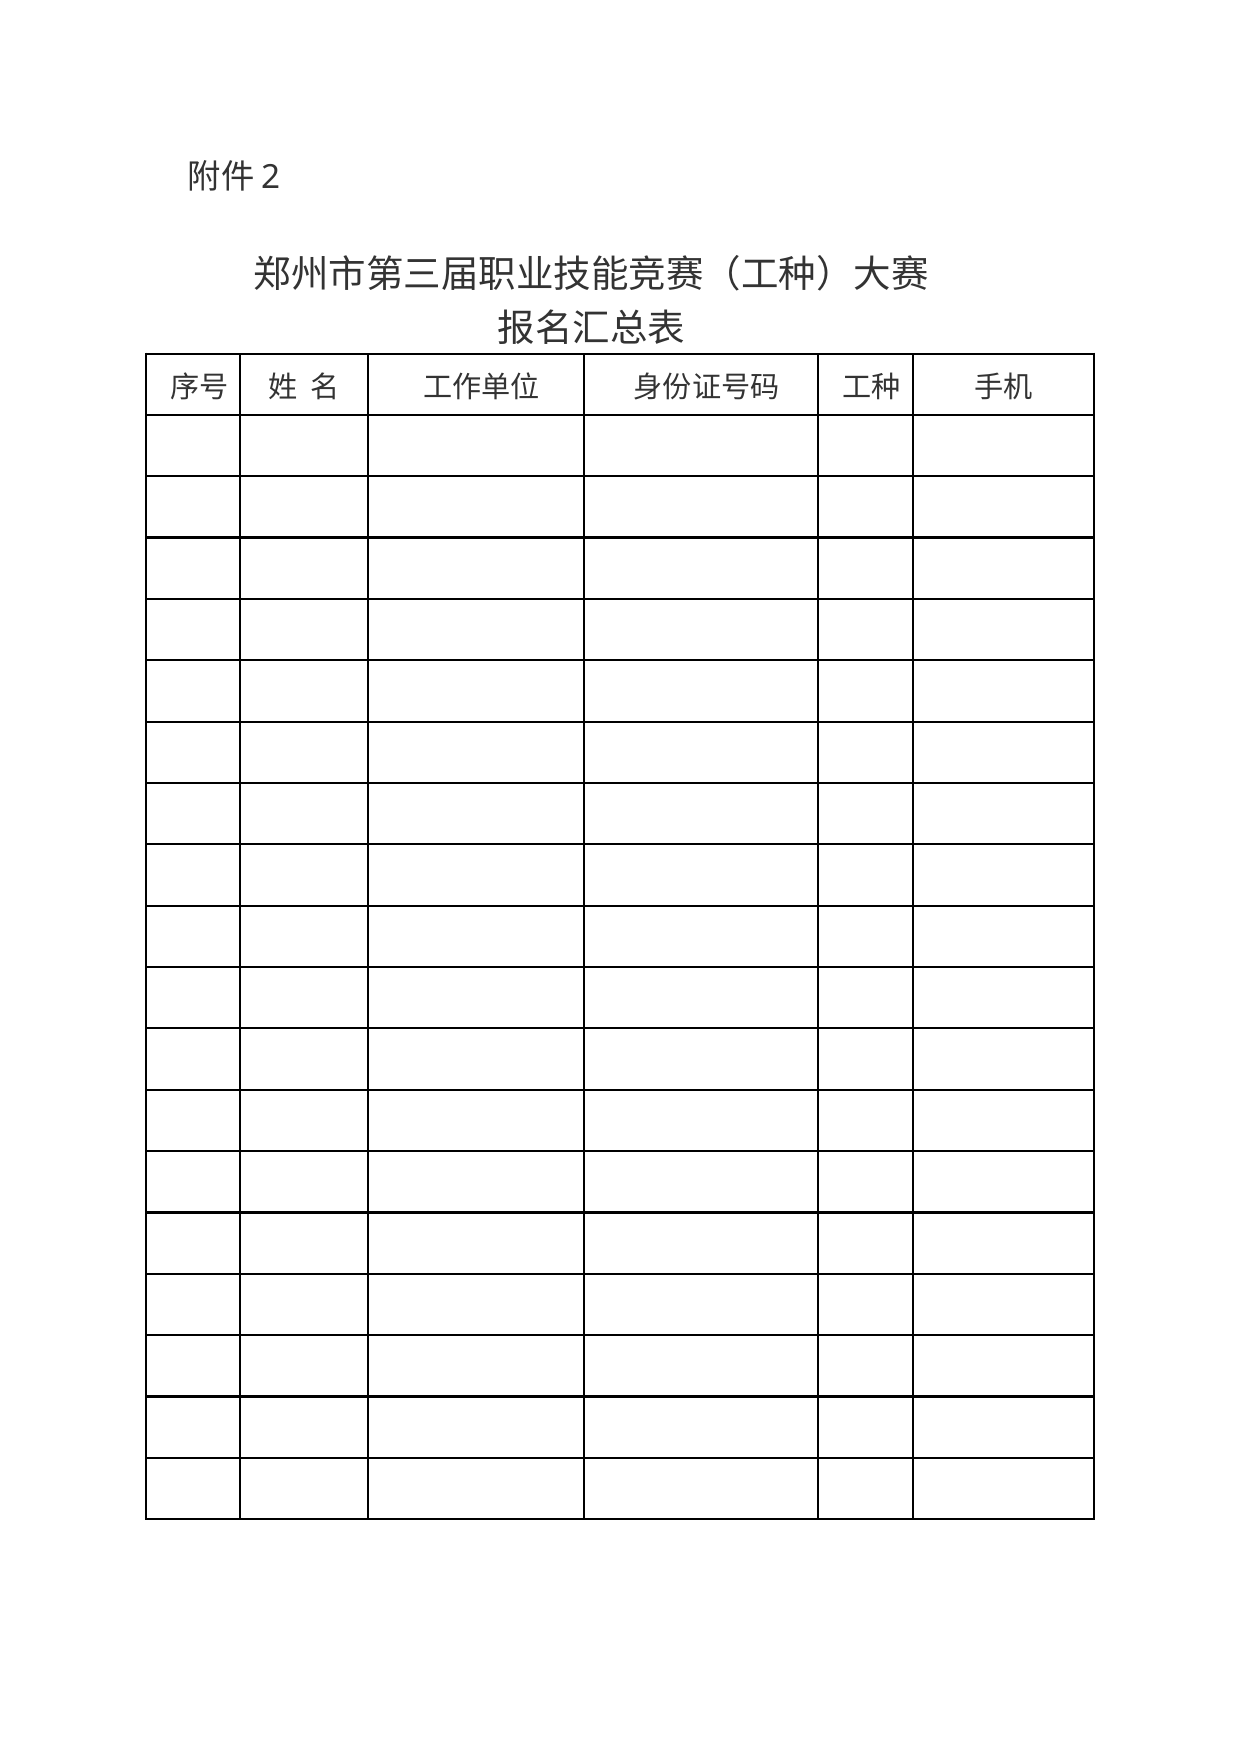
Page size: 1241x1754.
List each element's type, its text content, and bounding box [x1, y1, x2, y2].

table_cell [241, 1336, 367, 1395]
table_header 序号 [147, 355, 239, 414]
table_cell [914, 723, 1093, 782]
table_cell [147, 1398, 239, 1457]
table_cell [369, 1336, 583, 1395]
table_cell [241, 539, 367, 598]
table_cell [914, 600, 1093, 659]
table_cell [585, 600, 817, 659]
table_cell [369, 1275, 583, 1334]
text 郑州市第三届职业技能竞赛（工种）大赛 [187, 244, 994, 298]
table_cell [369, 477, 583, 536]
table_cell [241, 723, 367, 782]
table_cell [819, 1336, 912, 1395]
table_cell [241, 1398, 367, 1457]
table_cell [585, 845, 817, 904]
table_cell [147, 845, 239, 904]
table_cell [369, 968, 583, 1027]
table_cell [914, 661, 1093, 721]
table_cell [819, 1275, 912, 1334]
table_cell [585, 1275, 817, 1334]
table_cell [241, 845, 367, 904]
table_cell [147, 784, 239, 843]
table_cell [585, 1152, 817, 1211]
table_cell [914, 907, 1093, 966]
table_cell [585, 907, 817, 966]
table_cell [585, 1336, 817, 1395]
table_cell [914, 539, 1093, 598]
table_cell [241, 1214, 367, 1273]
table_cell [585, 1091, 817, 1150]
table_cell [585, 539, 817, 598]
table_cell [369, 1459, 583, 1518]
table_cell [914, 968, 1093, 1027]
table_cell [819, 600, 912, 659]
table_header 工作单位 [369, 355, 583, 414]
table_cell [585, 416, 817, 475]
table_cell [369, 661, 583, 721]
table_cell [241, 661, 367, 721]
table_cell [819, 1091, 912, 1150]
table_cell [147, 539, 239, 598]
table_cell [147, 723, 239, 782]
table_cell [914, 1275, 1093, 1334]
table_cell [819, 723, 912, 782]
table_cell [369, 1029, 583, 1089]
table_header 身份证号码 [585, 355, 817, 414]
table_cell [585, 477, 817, 536]
table_cell [369, 723, 583, 782]
table_cell [819, 1029, 912, 1089]
table_cell [819, 539, 912, 598]
table_cell [914, 1091, 1093, 1150]
table_cell [369, 539, 583, 598]
table_cell [369, 907, 583, 966]
table_cell [147, 600, 239, 659]
table_cell [914, 1214, 1093, 1273]
table_cell [241, 1152, 367, 1211]
table_cell [369, 1398, 583, 1457]
table_cell [914, 845, 1093, 904]
table_cell [819, 845, 912, 904]
table_cell [241, 600, 367, 659]
table_cell [147, 1214, 239, 1273]
table_header 手机 [914, 355, 1093, 414]
table_cell [241, 416, 367, 475]
table_cell [241, 1459, 367, 1518]
table_cell [241, 968, 367, 1027]
table_cell [819, 1398, 912, 1457]
table_cell [369, 845, 583, 904]
table_cell [819, 968, 912, 1027]
table_cell [241, 1091, 367, 1150]
table_cell [369, 1214, 583, 1273]
table_cell [914, 1459, 1093, 1518]
table_cell [819, 661, 912, 721]
table_cell [147, 1091, 239, 1150]
table_cell [914, 477, 1093, 536]
table_cell [241, 1275, 367, 1334]
table_cell [147, 1029, 239, 1089]
table_cell [819, 477, 912, 536]
table_cell [914, 1398, 1093, 1457]
table_cell [914, 784, 1093, 843]
table_cell [819, 416, 912, 475]
table_cell [147, 968, 239, 1027]
table_cell [585, 784, 817, 843]
table_cell [147, 1459, 239, 1518]
table_cell [914, 1336, 1093, 1395]
table_cell [369, 1152, 583, 1211]
table_cell [147, 907, 239, 966]
table_cell [819, 907, 912, 966]
table_cell [241, 784, 367, 843]
table_cell [914, 1152, 1093, 1211]
table_cell [147, 416, 239, 475]
table_cell [241, 477, 367, 536]
table_header 姓 名 [241, 355, 367, 414]
table_cell [147, 1275, 239, 1334]
table_cell [369, 1091, 583, 1150]
table_cell [914, 416, 1093, 475]
table_cell [819, 1152, 912, 1211]
table_cell [585, 661, 817, 721]
table_cell [241, 1029, 367, 1089]
table_cell [585, 968, 817, 1027]
table_cell [819, 1214, 912, 1273]
table_cell [147, 477, 239, 536]
table_cell [369, 784, 583, 843]
text 附件2 [187, 150, 994, 198]
table_cell [819, 784, 912, 843]
table_cell [585, 723, 817, 782]
table_cell [585, 1459, 817, 1518]
table_cell [369, 600, 583, 659]
table_cell [369, 416, 583, 475]
table_cell [914, 1029, 1093, 1089]
table_cell [147, 661, 239, 721]
table_cell [147, 1152, 239, 1211]
table_cell [819, 1459, 912, 1518]
text 报名汇总表 [187, 298, 994, 352]
table_header 工种 [819, 355, 912, 414]
table_cell [241, 907, 367, 966]
table_cell [585, 1029, 817, 1089]
table_cell [147, 1336, 239, 1395]
table_cell [585, 1398, 817, 1457]
table_cell [585, 1214, 817, 1273]
